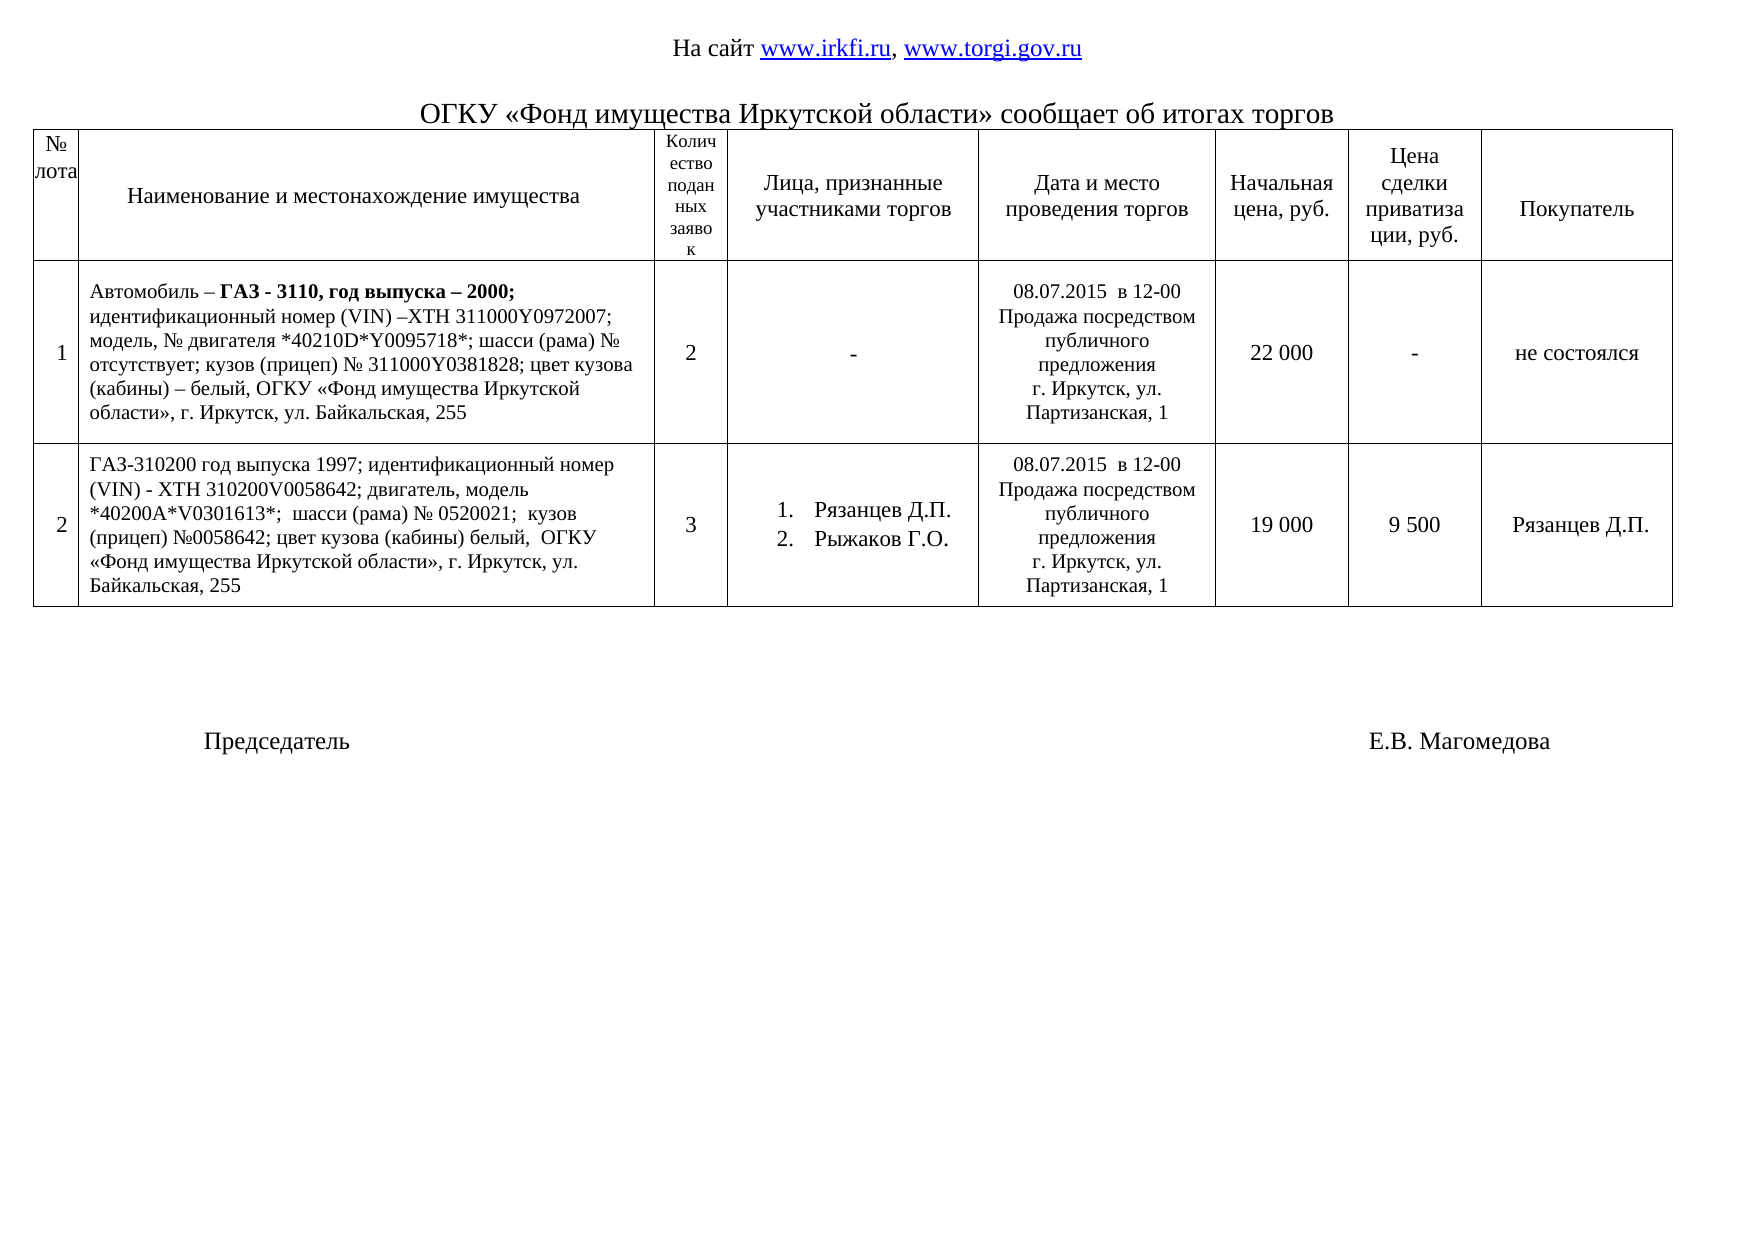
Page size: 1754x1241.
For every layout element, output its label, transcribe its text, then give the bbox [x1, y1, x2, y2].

table_cell - [728, 261, 978, 443]
table_cell 2 [34, 444, 78, 606]
table_cell 1 [34, 261, 78, 443]
table_cell Рязанцев Д.П. [1482, 444, 1672, 606]
table_cell 3 [655, 444, 727, 606]
table_header Цена сделки приватизации, руб. [1349, 130, 1481, 260]
table_cell - [1349, 261, 1481, 443]
table_cell 08.07.2015 в 12-00 Продажа посредством публичного предложения г. Иркутск, ул. Партизанская, 1 [979, 444, 1215, 606]
table_cell ГАЗ-310200 год выпуска 1997; идентификационный номер (VIN) - XTН 310200V0058642; двигатель, модель *40200А*V0301613*; шасси (рама) № 0520021; кузов (прицеп) №0058642; цвет кузова (кабины) белый, ОГКУ «Фонд имущества Иркутской области», г. Иркутск, ул. Байкальская, 255 [79, 444, 654, 606]
title На сайт www.irkfi.ru, www.torgi.gov.ru [56, 33, 1698, 62]
table_header Наименование и местонахождение имущества [79, 130, 654, 260]
table_cell 19 000 [1216, 444, 1348, 606]
table_cell 9 500 [1349, 444, 1481, 606]
table_header Дата и место проведения торгов [979, 130, 1215, 260]
title ОГКУ «Фонд имущества Иркутской области» сообщает об итогах торгов [56, 96, 1698, 129]
table_cell 08.07.2015 в 12-00 Продажа посредством публичного предложения г. Иркутск, ул. Партизанская, 1 [979, 261, 1215, 443]
table_cell 22 000 [1216, 261, 1348, 443]
table_cell 2 [655, 261, 727, 443]
table_cell не состоялся [1482, 261, 1672, 443]
table_header Количество поданных заявок [655, 130, 727, 260]
table_header Лица, признанные участниками торгов [728, 130, 978, 260]
table_cell Рязанцев Д.П. Рыжаков Г.О. [728, 444, 978, 606]
table_header № лота [34, 130, 78, 260]
table_header Начальная цена, руб. [1216, 130, 1348, 260]
table_cell Автомобиль – ГАЗ - 3110, год выпуска – 2000; идентификационный номер (VIN) –ХТН 311000Y0972007; модель, № двигателя *40210D*Y0095718*; шасси (рама) № отсутствует; кузов (прицеп) № 311000Y0381828; цвет кузова (кабины) – белый, ОГКУ «Фонд имущества Иркутской области», г. Иркутск, ул. Байкальская, 255 [79, 261, 654, 443]
table_header Покупатель [1482, 130, 1672, 260]
text Председатель Е.В. Магомедова [56, 726, 1698, 755]
